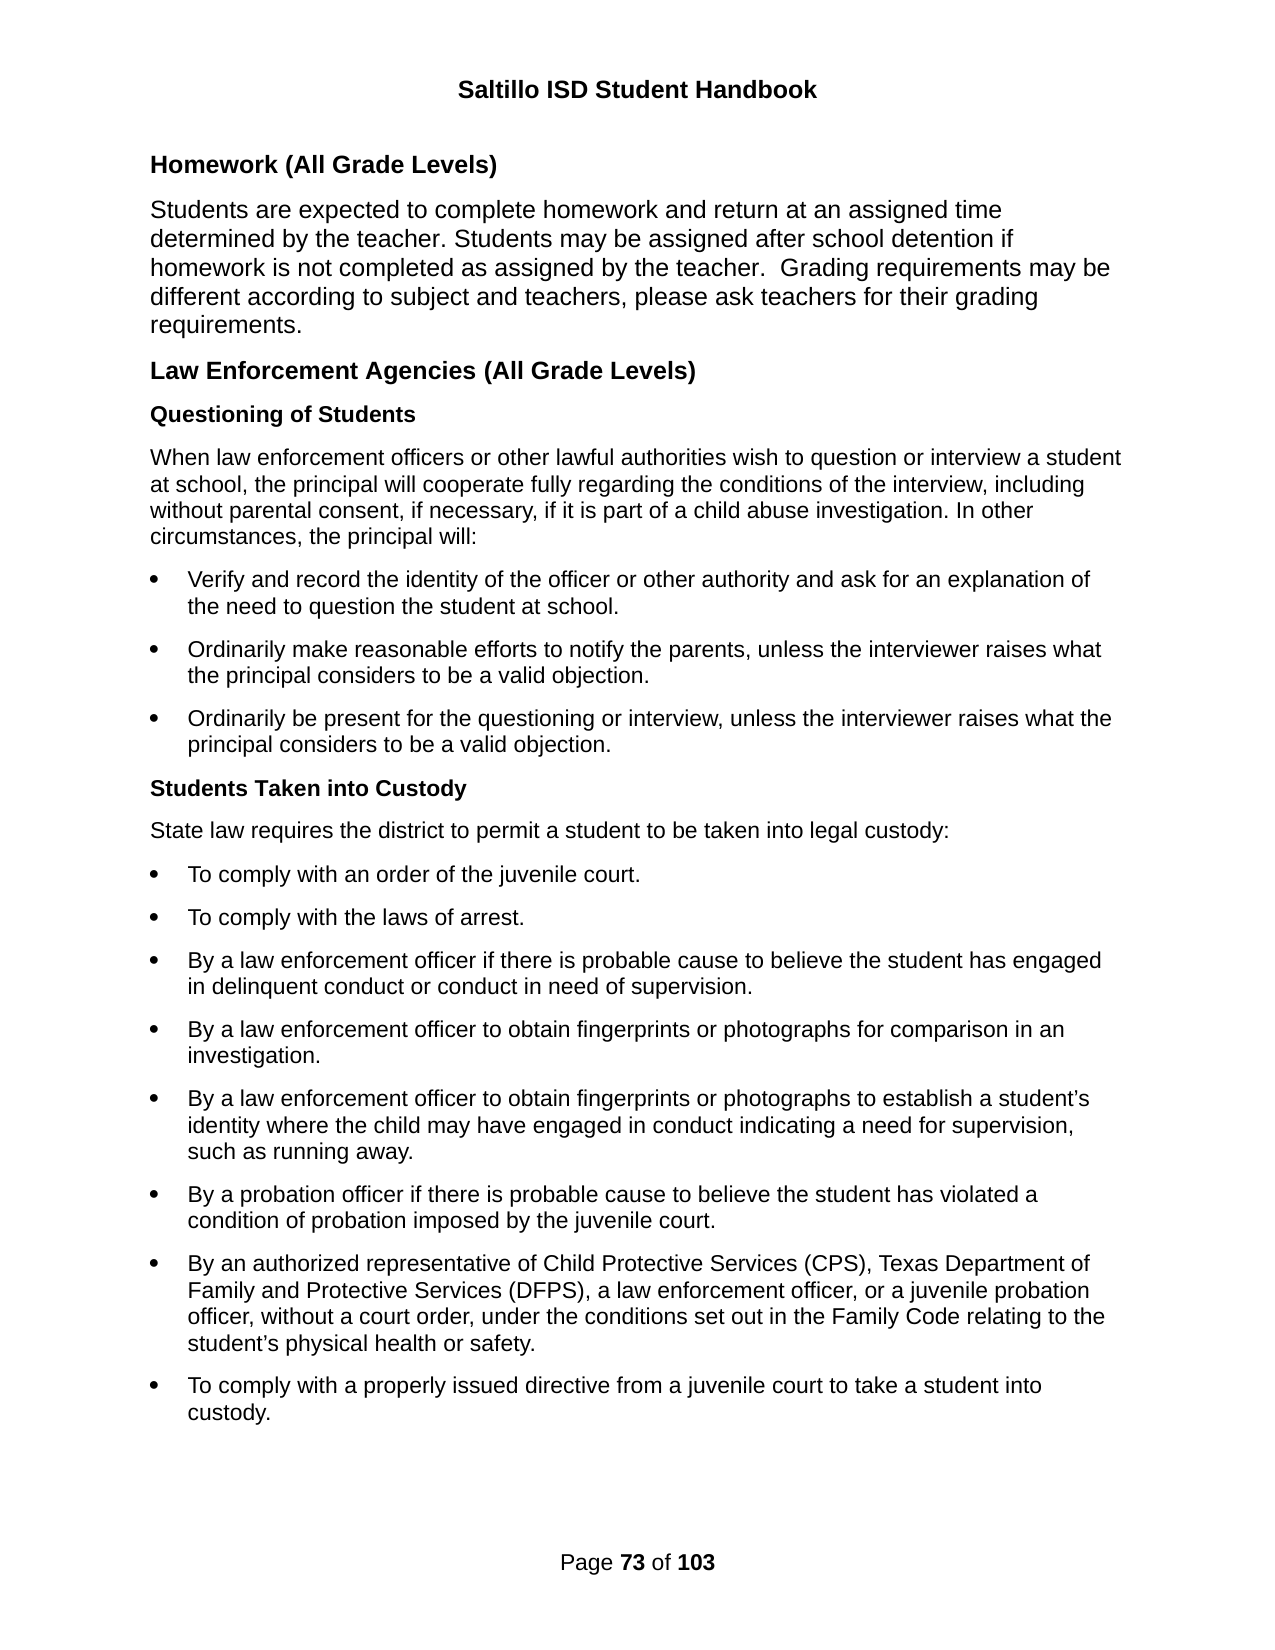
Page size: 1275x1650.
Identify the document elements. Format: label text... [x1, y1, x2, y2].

list Verify and record the identity of the officer or other authority and ask for an explanation of the need to question the student at school. [150, 566, 1125, 619]
text State law requires the district to permit a student to be taken into legal custody: [150, 817, 1125, 844]
subtitle Students Taken into Custody [150, 774, 1125, 801]
list To comply with a properly issued directive from a juvenile court to take a student into custody. [150, 1372, 1125, 1425]
subtitle Students are expected to complete homework and return at an assigned time determined by the teacher. Students may be assigned after school detention if homework is not completed as assigned by the teacher. Grading requirements may be different according to subject and teachers, please ask teachers for their grading requirements. [150, 195, 1125, 339]
list By a law enforcement officer to obtain fingerprints or photographs to establish a student’s identity where the child may have engaged in conduct indicating a need for supervision, such as running away. [150, 1085, 1125, 1164]
list By a law enforcement officer if there is probable cause to believe the student has engaged in delinquent conduct or conduct in need of supervision. [150, 947, 1125, 999]
subtitle Law Enforcement Agencies (All Grade Levels) [150, 356, 1125, 384]
subtitle Homework (All Grade Levels) [150, 150, 1125, 179]
text When law enforcement officers or other lawful authorities wish to question or interview a student at school, the principal will cooperate fully regarding the conditions of the interview, including without parental consent, if necessary, if it is part of a child abuse investigation. In other circumstances, the principal will: [150, 444, 1125, 550]
list By a law enforcement officer to obtain fingerprints or photographs for comparison in an investigation. [150, 1016, 1125, 1069]
list To comply with an order of the juvenile court. [150, 861, 1125, 887]
list By a probation officer if there is probable cause to believe the student has violated a condition of probation imposed by the juvenile court. [150, 1181, 1125, 1234]
list Ordinarily be present for the questioning or interview, unless the interviewer raises what the principal considers to be a valid objection. [150, 705, 1125, 758]
subtitle Questioning of Students [150, 401, 1125, 428]
list To comply with the laws of arrest. [150, 903, 1125, 930]
list By an authorized representative of Child Protective Services (CPS), Texas Department of Family and Protective Services (DFPS), a law enforcement officer, or a juvenile probation officer, without a court order, under the conditions set out in the Family Code relating to the student’s physical health or safety. [150, 1250, 1125, 1356]
list Ordinarily make reasonable efforts to notify the parents, unless the interviewer raises what the principal considers to be a valid objection. [150, 636, 1125, 688]
